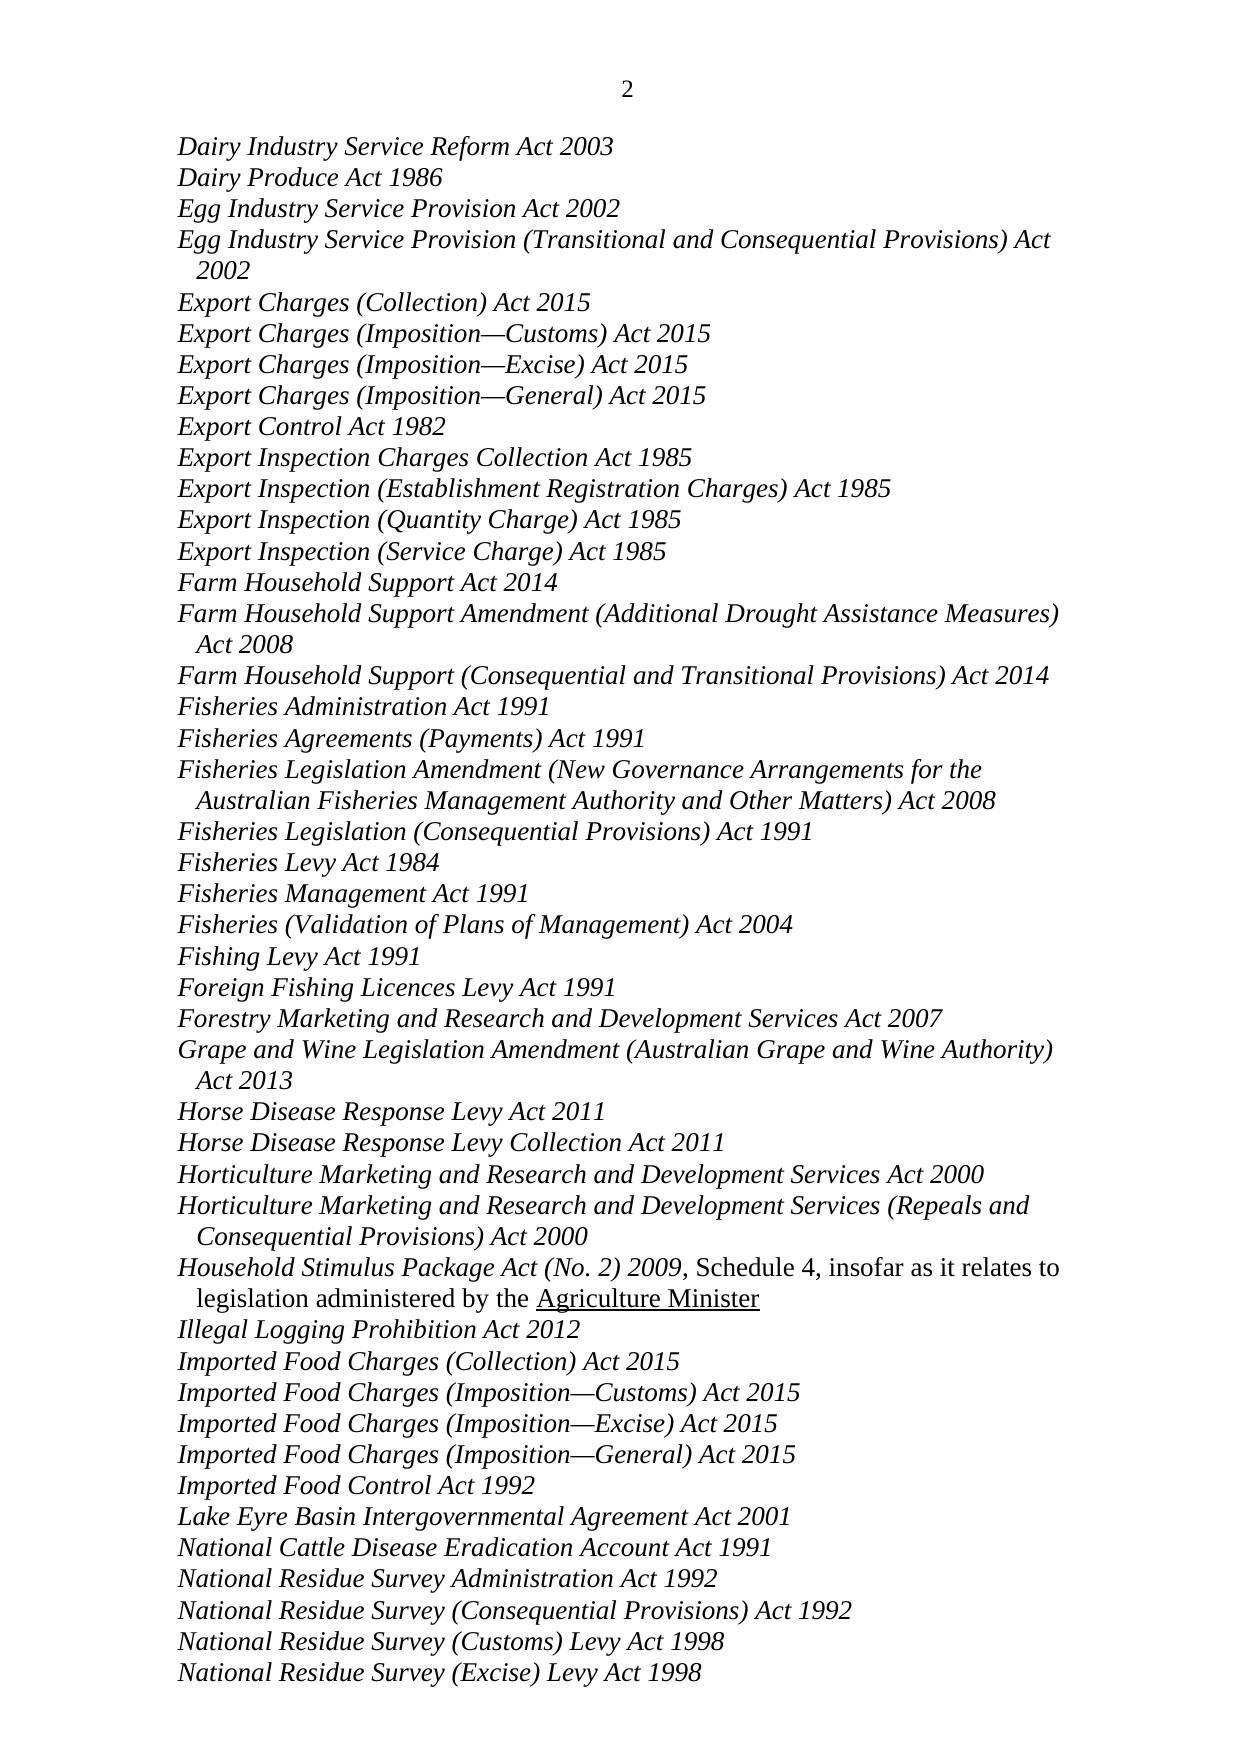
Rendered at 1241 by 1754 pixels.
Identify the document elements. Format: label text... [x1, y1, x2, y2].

text Dairy Industry Service Reform Act 2003 [177, 130, 1078, 161]
text Dairy Produce Act 1986 [177, 161, 1078, 192]
text Household Stimulus Package Act (No. 2) 2009, Schedule 4, insofar as it relates to legislation administered by the Agriculture Minister [177, 1251, 1078, 1313]
text Horticulture Marketing and Research and Development Services Act 2000 [177, 1158, 1078, 1189]
text Export Inspection Charges Collection Act 1985 [177, 441, 1078, 472]
text Horse Disease Response Levy Collection Act 2011 [177, 1127, 1078, 1158]
text Imported Food Charges (Imposition—General) Act 2015 [177, 1438, 1078, 1469]
text Export Charges (Imposition—Customs) Act 2015 [177, 317, 1078, 348]
text Imported Food Charges (Imposition—Excise) Act 2015 [177, 1407, 1078, 1438]
text Horticulture Marketing and Research and Development Services (Repeals and Consequential Provisions) Act 2000 [177, 1189, 1078, 1251]
text Fisheries Levy Act 1984 [177, 846, 1078, 877]
text Fisheries Management Act 1991 [177, 877, 1078, 908]
text Export Control Act 1982 [177, 410, 1078, 441]
text Fishing Levy Act 1991 [177, 940, 1078, 971]
text Farm Household Support Act 2014 [177, 566, 1078, 597]
text Imported Food Control Act 1992 [177, 1469, 1078, 1500]
text Egg Industry Service Provision Act 2002 [177, 192, 1078, 223]
text Fisheries Legislation Amendment (New Governance Arrangements for the Australian Fisheries Management Authority and Other Matters) Act 2008 [177, 753, 1078, 815]
text Grape and Wine Legislation Amendment (Australian Grape and Wine Authority) Act 2013 [177, 1033, 1078, 1095]
text Export Inspection (Service Charge) Act 1985 [177, 535, 1078, 566]
text Export Charges (Imposition—General) Act 2015 [177, 379, 1078, 410]
text National Cattle Disease Eradication Account Act 1991 [177, 1531, 1078, 1563]
text National Residue Survey (Excise) Levy Act 1998 [177, 1656, 1078, 1687]
text Export Inspection (Quantity Charge) Act 1985 [177, 504, 1078, 535]
text Export Charges (Collection) Act 2015 [177, 286, 1078, 317]
text Fisheries Administration Act 1991 [177, 691, 1078, 722]
text Export Inspection (Establishment Registration Charges) Act 1985 [177, 472, 1078, 504]
text Fisheries (Validation of Plans of Management) Act 2004 [177, 908, 1078, 940]
text Farm Household Support Amendment (Additional Drought Assistance Measures) Act 2008 [177, 597, 1078, 659]
text National Residue Survey Administration Act 1992 [177, 1563, 1078, 1594]
text Export Charges (Imposition—Excise) Act 2015 [177, 348, 1078, 379]
text Fisheries Legislation (Consequential Provisions) Act 1991 [177, 815, 1078, 846]
text Forestry Marketing and Research and Development Services Act 2007 [177, 1002, 1078, 1033]
text National Residue Survey (Consequential Provisions) Act 1992 [177, 1594, 1078, 1625]
text Imported Food Charges (Collection) Act 2015 [177, 1344, 1078, 1376]
text Farm Household Support (Consequential and Transitional Provisions) Act 2014 [177, 659, 1078, 691]
text Foreign Fishing Licences Levy Act 1991 [177, 971, 1078, 1002]
text Egg Industry Service Provision (Transitional and Consequential Provisions) Act 2002 [177, 223, 1078, 286]
text Illegal Logging Prohibition Act 2012 [177, 1313, 1078, 1344]
text Lake Eyre Basin Intergovernmental Agreement Act 2001 [177, 1500, 1078, 1531]
text Imported Food Charges (Imposition—Customs) Act 2015 [177, 1376, 1078, 1407]
text Horse Disease Response Levy Act 2011 [177, 1095, 1078, 1127]
text National Residue Survey (Customs) Levy Act 1998 [177, 1625, 1078, 1656]
text Fisheries Agreements (Payments) Act 1991 [177, 722, 1078, 753]
